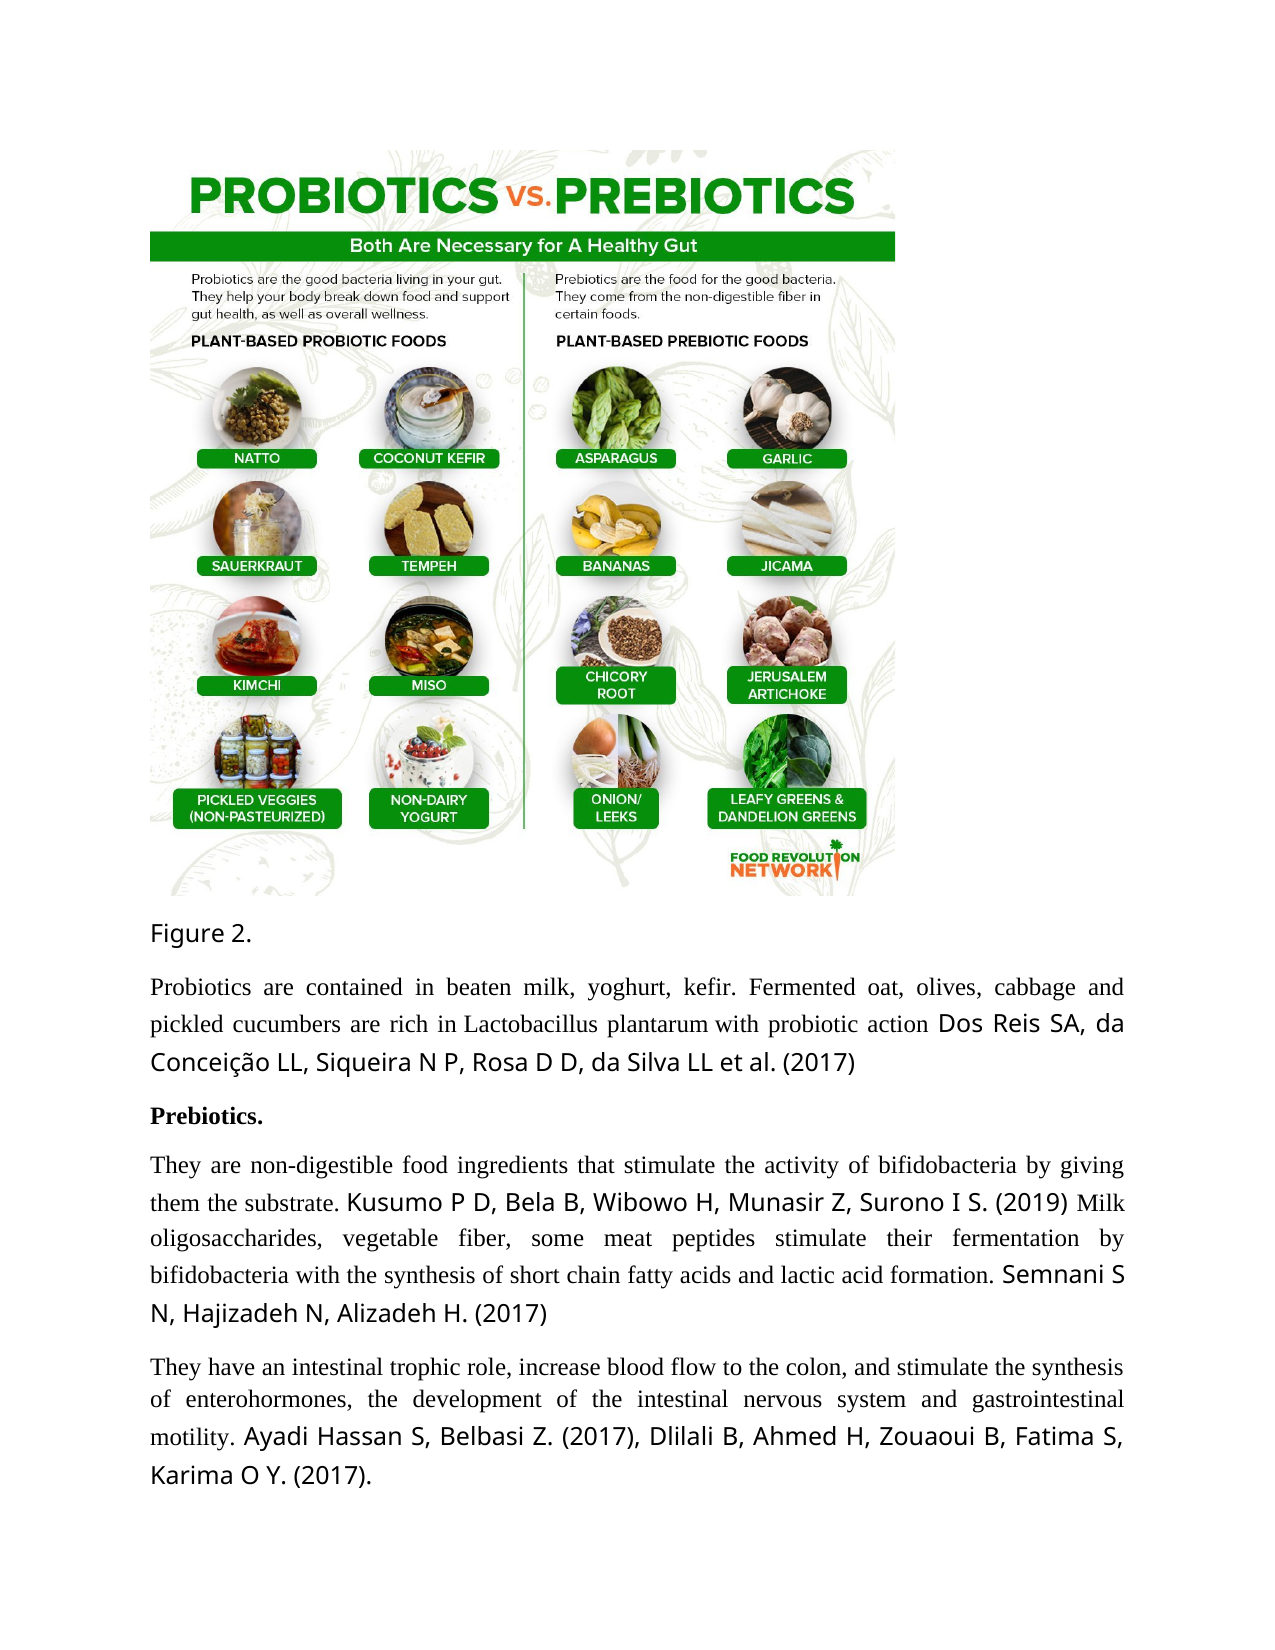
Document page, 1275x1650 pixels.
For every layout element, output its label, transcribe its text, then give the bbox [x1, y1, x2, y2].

text Probiotics are contained in beaten milk, yoghurt, kefir. Fermented oat, olives, cabbage and pickled cucumbers are rich in Lactobacillus plantarum with probiotic action Dos Reis SA, da Conceição LL, Siqueira N P, Rosa D D, da Silva LL et al. (2017) [150, 972, 1125, 1079]
text Prebiotics. [150, 1101, 1125, 1129]
text Figure 2. [150, 916, 1125, 950]
text They have an intestinal trophic role, increase blood flow to the colon, and stimulate the synthesis of enterohormones, the development of the intestinal nervous system and gastrointestinal motility. Ayadi Hassan S, Belbasi Z. (2017), Dlilali B, Ahmed H, Zouaoui B, Fatima S, Karima O Y. (2017). [150, 1352, 1125, 1492]
picture [150, 150, 896, 896]
text They are non-digestible food ingredients that stimulate the activity of bifidobacteria by giving them the substrate. Kusumo P D, Bela B, Wibowo H, Munasir Z, Surono I S. (2019) Milk oligosaccharides, vegetable fiber, some meat peptides stimulate their fermentation by bifidobacteria with the synthesis of short chain fatty acids and lactic acid formation. Semnani S N, Hajizadeh N, Alizadeh H. (2017) [150, 1151, 1125, 1330]
